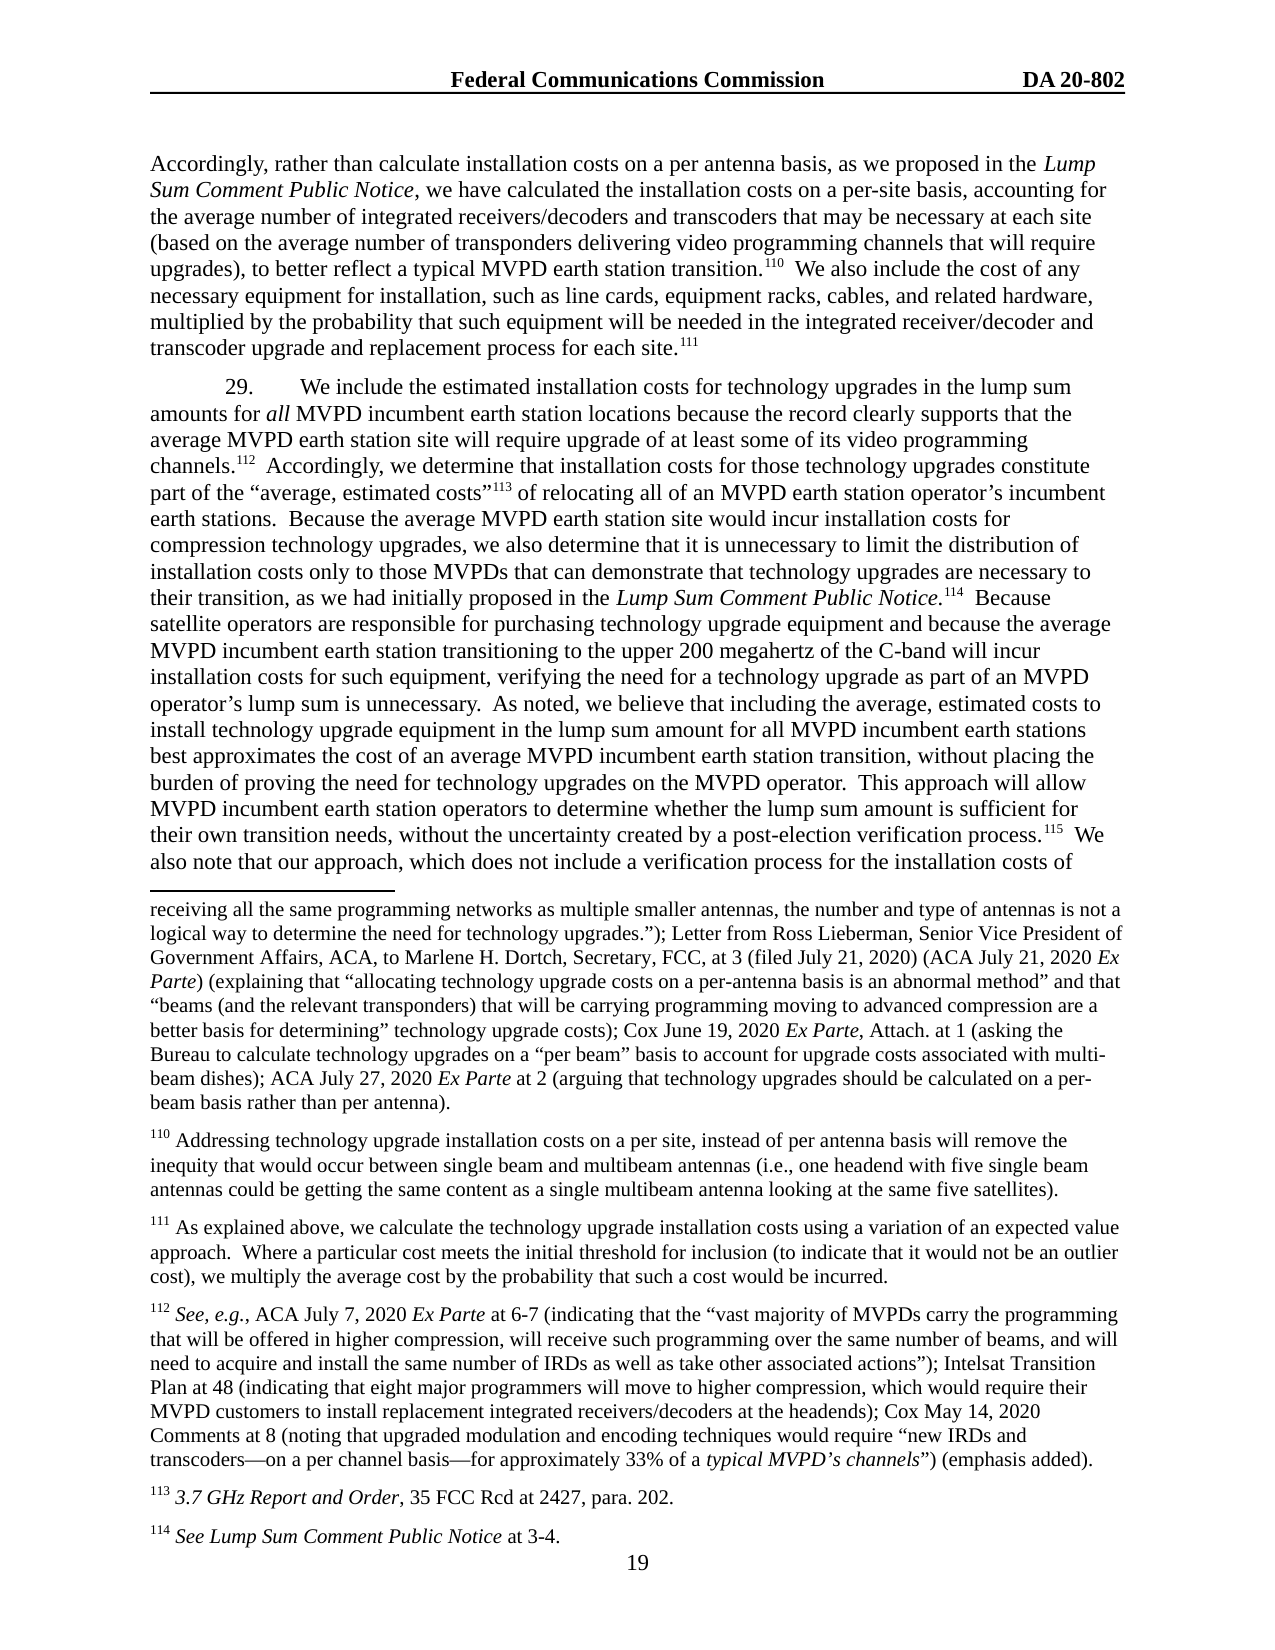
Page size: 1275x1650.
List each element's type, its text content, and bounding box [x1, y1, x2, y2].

text To further clarify the division of responsibilities for compression/transcoding technology upgrades (e.g., the installation and associated equipment costs for which MVPD earth station operators that elect the lump sum will be responsible)—and because the record reflects vastly different suggested approaches for such technology upgrades in the lump sum—we make clear which costs are included in the “MVPD Per Site Technology Upgrade Installation Lump Sum Payment.” We include the average, estimated cost of installing any necessary integrated receivers/decoders and transcoders (including spare equipment for sudden equipment failures) per MVPD earth station site. We recognize commenters’ concerns that compression-related technology upgrades do not directly correlate to the number of antennas at an earth station site, but instead are associated with the number of satellite transponders using higher order modulation that are received by various antennas associated with the earth station site. Accordingly, rather than calculate installation costs on a per antenna basis, as we proposed in the Lump Sum Comment Public Notice, we have calculated the installation costs on a per-site basis, accounting for the average number of integrated receivers/decoders and transcoders that may be necessary at each site (based on the average number of transponders delivering video programming channels that will require upgrades), to better reflect a typical MVPD earth station transition. We also include the cost of any necessary equipment for installation, such as line cards, equipment racks, cables, and related hardware, multiplied by the probability that such equipment will be needed in the integrated receiver/decoder and transcoder upgrade and replacement process for each site. [150, 150, 1125, 361]
text We include the estimated installation costs for technology upgrades in the lump sum amounts for all MVPD incumbent earth station locations because the record clearly supports that the average MVPD earth station site will require upgrade of at least some of its video programming channels. Accordingly, we determine that installation costs for those technology upgrades constitute part of the “average, estimated costs” of relocating all of an MVPD earth station operator’s incumbent earth stations. Because the average MVPD earth station site would incur installation costs for compression technology upgrades, we also determine that it is unnecessary to limit the distribution of installation costs only to those MVPDs that can demonstrate that technology upgrades are necessary to their transition, as we had initially proposed in the Lump Sum Comment Public Notice. Because satellite operators are responsible for purchasing technology upgrade equipment and because the average MVPD incumbent earth station transitioning to the upper 200 megahertz of the C-band will incur installation costs for such equipment, verifying the need for a technology upgrade as part of an MVPD operator’s lump sum is unnecessary. As noted, we believe that including the average, estimated costs to install technology upgrade equipment in the lump sum amount for all MVPD incumbent earth stations best approximates the cost of an average MVPD incumbent earth station transition, without placing the burden of proving the need for technology upgrades on the MVPD operator. This approach will allow MVPD incumbent earth station operators to determine whether the lump sum amount is sufficient for their own transition needs, without the uncertainty created by a post-election verification process. We also note that our approach, which does not include a verification process for the installation costs of technology upgrades, addresses commenters’ concerns specific to the verification requirement proposed in the Lump Sum Comment Public Notice. [150, 373, 1125, 874]
